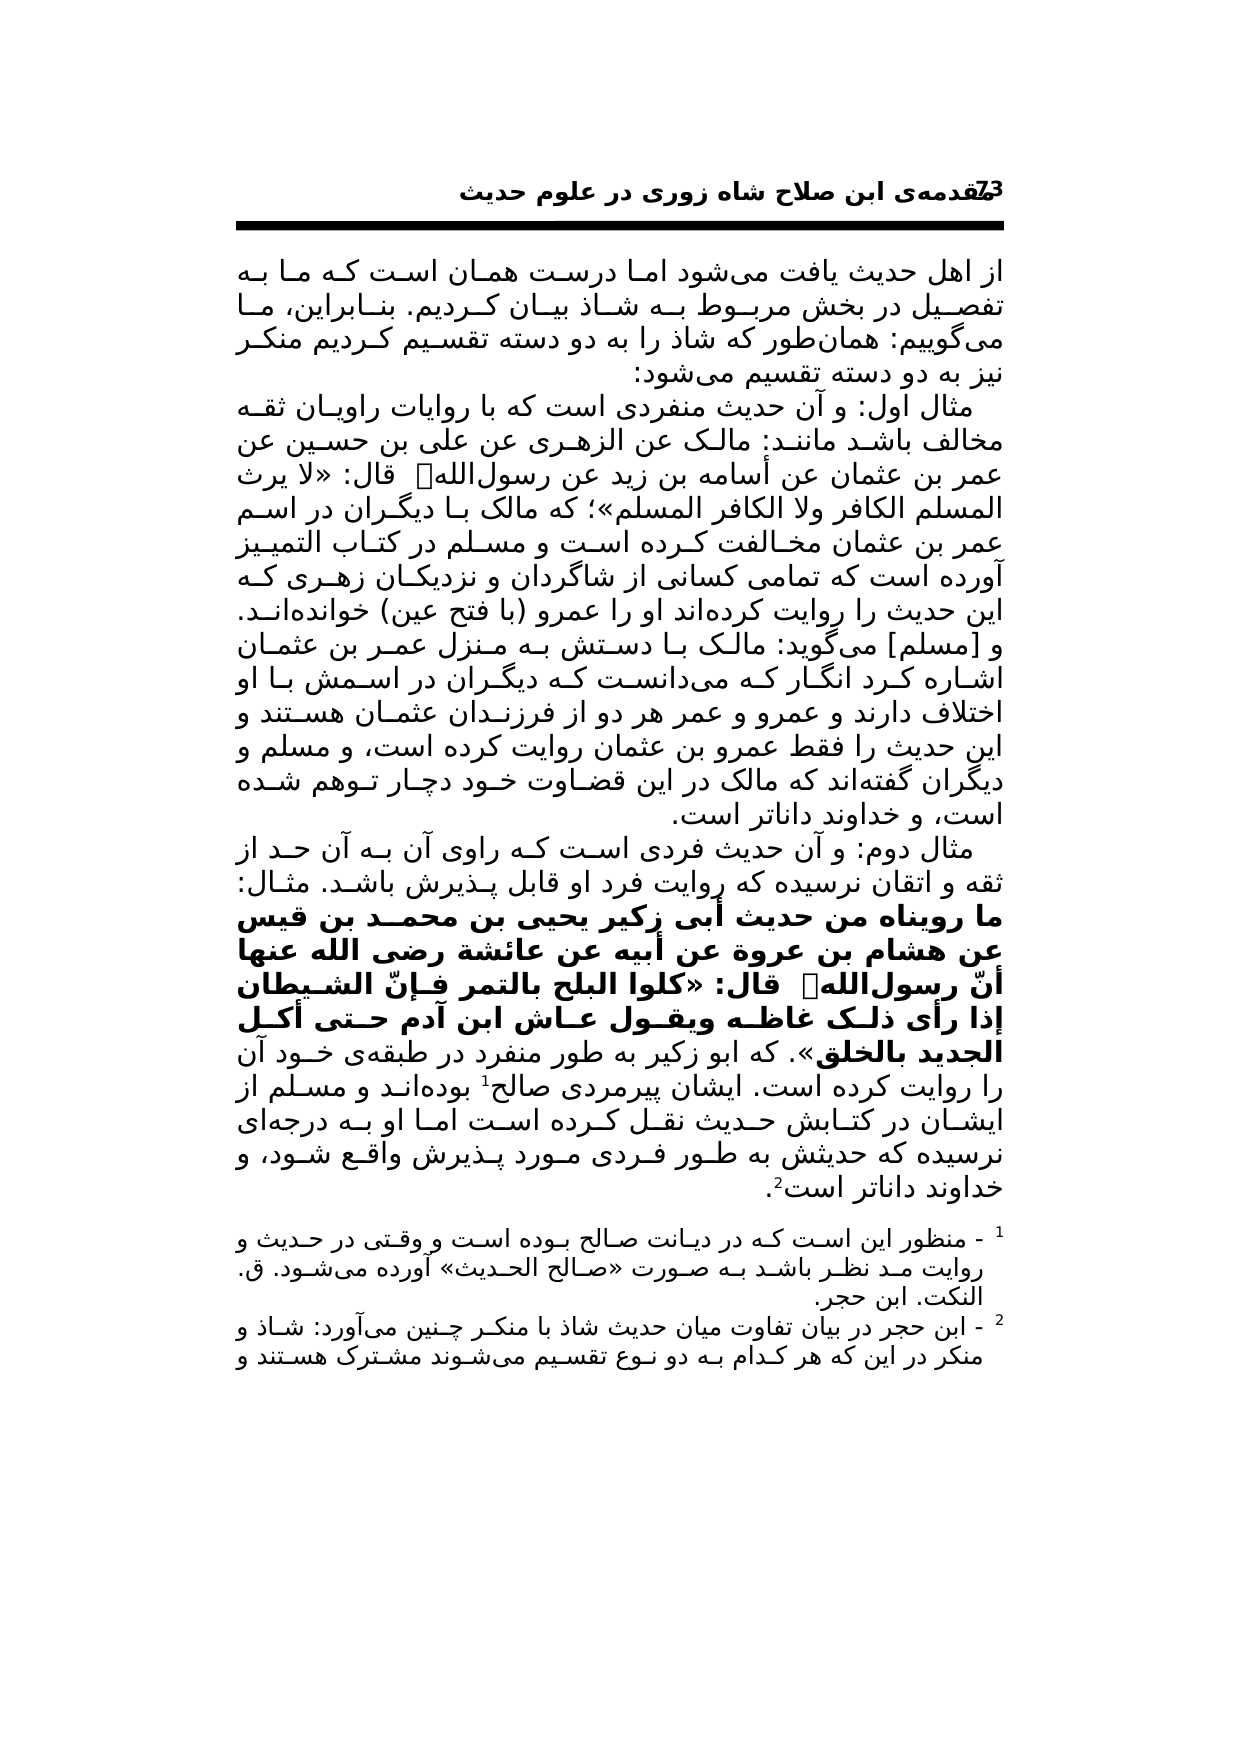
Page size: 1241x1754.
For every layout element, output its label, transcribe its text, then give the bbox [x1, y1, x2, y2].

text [236, 254, 1004, 390]
text مثال اول: و آن حدیث منفردی است که با روایات راویان ثقه مخالف باشد مانند: مالک عن الزهری عن علی بن حسین عن عمر بن عثمان عن أسامه بن زید عن رسول‌الله قال: «لا یرث المسلم الکافر ولا الکافر المسلم»؛ که مالک با دیگران در اسم عمر بن عثمان مخالفت کرده است و مسلم در کتاب التمییز آورده است که تمامی کسانی از شاگردان و نزدیکان زهری که این حدیث را روایت کرده‌اند او را عمرو (با فتح عین) خوانده‌اند. و [مسلم] می‌گوید: مالک با دستش به منزل عمر بن عثمان اشاره کرد انگار که می‌دانست که دیگران در اسمش با او اختلاف دارند و عمرو و عمر هر دو از فرزندان عثمان هستند و این حدیث را فقط عمرو بن عثمان روایت کرده است، و مسلم و دیگران گفته‌اند که مالک در این قضاوت خود دچار توهم شده است، و خداوند داناتر است. [236, 390, 1004, 831]
text مثال دوم: و آن حدیث فردی است که راوی آن به آن حد از ثقه و اتقان نرسیده که روایت فرد او قابل پذیرش باشد. مثال: ما رویناه من حدیث أبی زکیر یحیی بن محمد بن قیس عن هشام بن عروة عن أبیه عن عائشة رضی الله عنها أنّ رسول‌الله قال: «کلوا البلح بالتمر فإنّ الشیطان إذا رأی ذلک غاظه ویقول عاش ابن آدم حتی أکل الجدید بالخلق». که ابو زکیر به طور منفرد در طبقه‌ی خود آن را روایت کرده است. ایشان پیرمردی صالح بوده‌اند و مسلم از ایشان در کتابش حدیث نقل کرده است اما او به درجه‌ای نرسیده که حدیثش به طور فردی مورد پذیرش واقع شود، و خداوند داناتر است. [236, 831, 1004, 1205]
